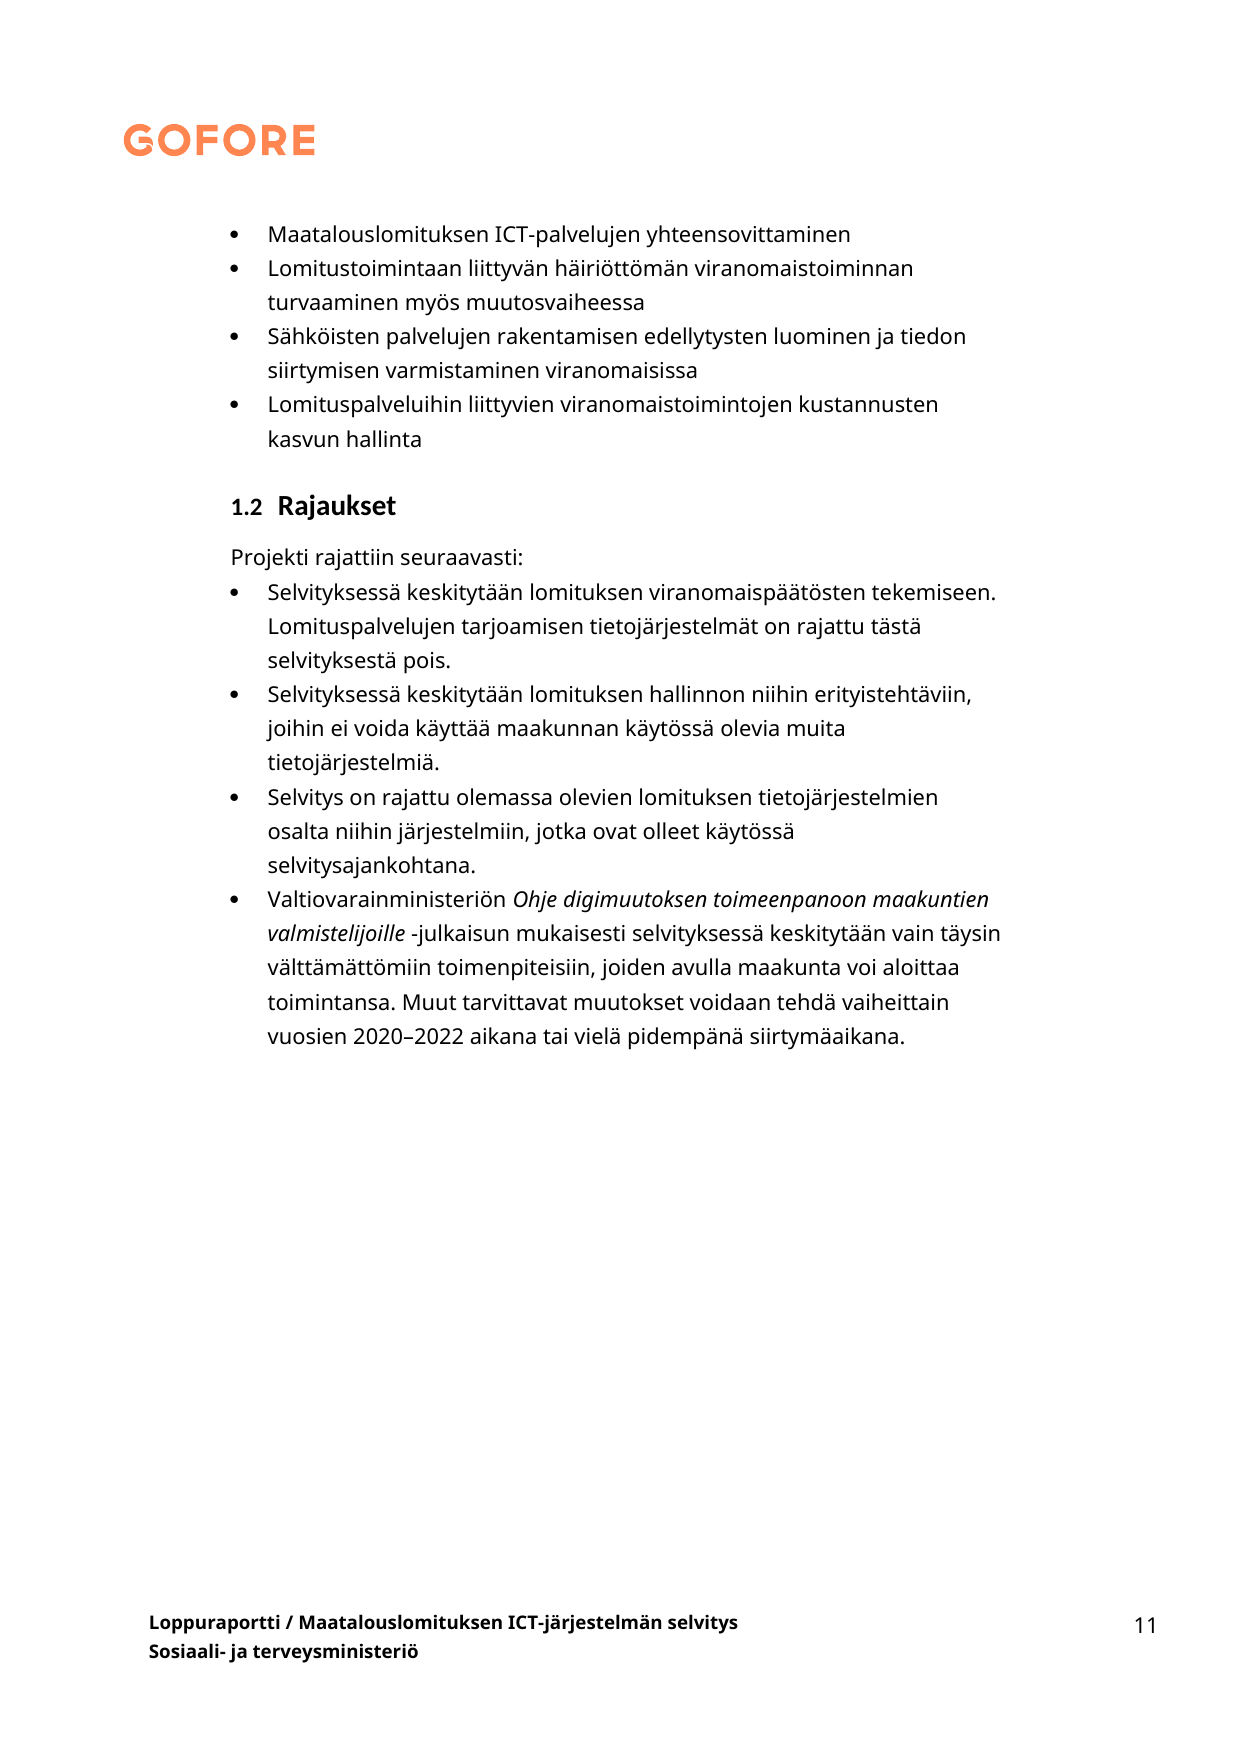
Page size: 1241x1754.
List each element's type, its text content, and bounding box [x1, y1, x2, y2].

list Valtiovarainministeriön Ohje digimuutoksen toimeenpanoon maakuntien valmistelijoille -julkaisun mukaisesti selvityksessä keskitytään vain täysin välttämättömiin toimenpiteisiin, joiden avulla maakunta voi aloittaa toimintansa. Muut tarvittavat muutokset voidaan tehdä vaiheittain vuosien 2020–2022 aikana tai vielä pidempänä siirtymäaikana. [230, 884, 1004, 1051]
list Lomituspalveluihin liittyvien viranomaistoimintojen kustannusten kasvun hallinta [230, 389, 1004, 453]
list Maatalouslomituksen ICT-palvelujen yhteensovittaminen [230, 218, 1004, 248]
text Projekti rajattiin seuraavasti: [230, 542, 1004, 572]
list Selvitys on rajattu olemassa olevien lomituksen tietojärjestelmien osalta niihin järjestelmiin, jotka ovat olleet käytössä selvitysajankohtana. [230, 782, 1004, 880]
list Selvityksessä keskitytään lomituksen viranomaispäätösten tekemiseen. Lomituspalvelujen tarjoamisen tietojärjestelmät on rajattu tästä selvityksestä pois. [230, 577, 1004, 675]
list Selvityksessä keskitytään lomituksen hallinnon niihin erityistehtäviin, joihin ei voida käyttää maakunnan käytössä olevia muita tietojärjestelmiä. [230, 679, 1004, 777]
list Lomitustoimintaan liittyvän häiriöttömän viranomaistoiminnan turvaaminen myös muutosvaiheessa [230, 253, 1004, 317]
list Sähköisten palvelujen rakentamisen edellytysten luominen ja tiedon siirtymisen varmistaminen viranomaisissa [230, 321, 1004, 385]
subtitle Rajaukset [230, 487, 1004, 522]
